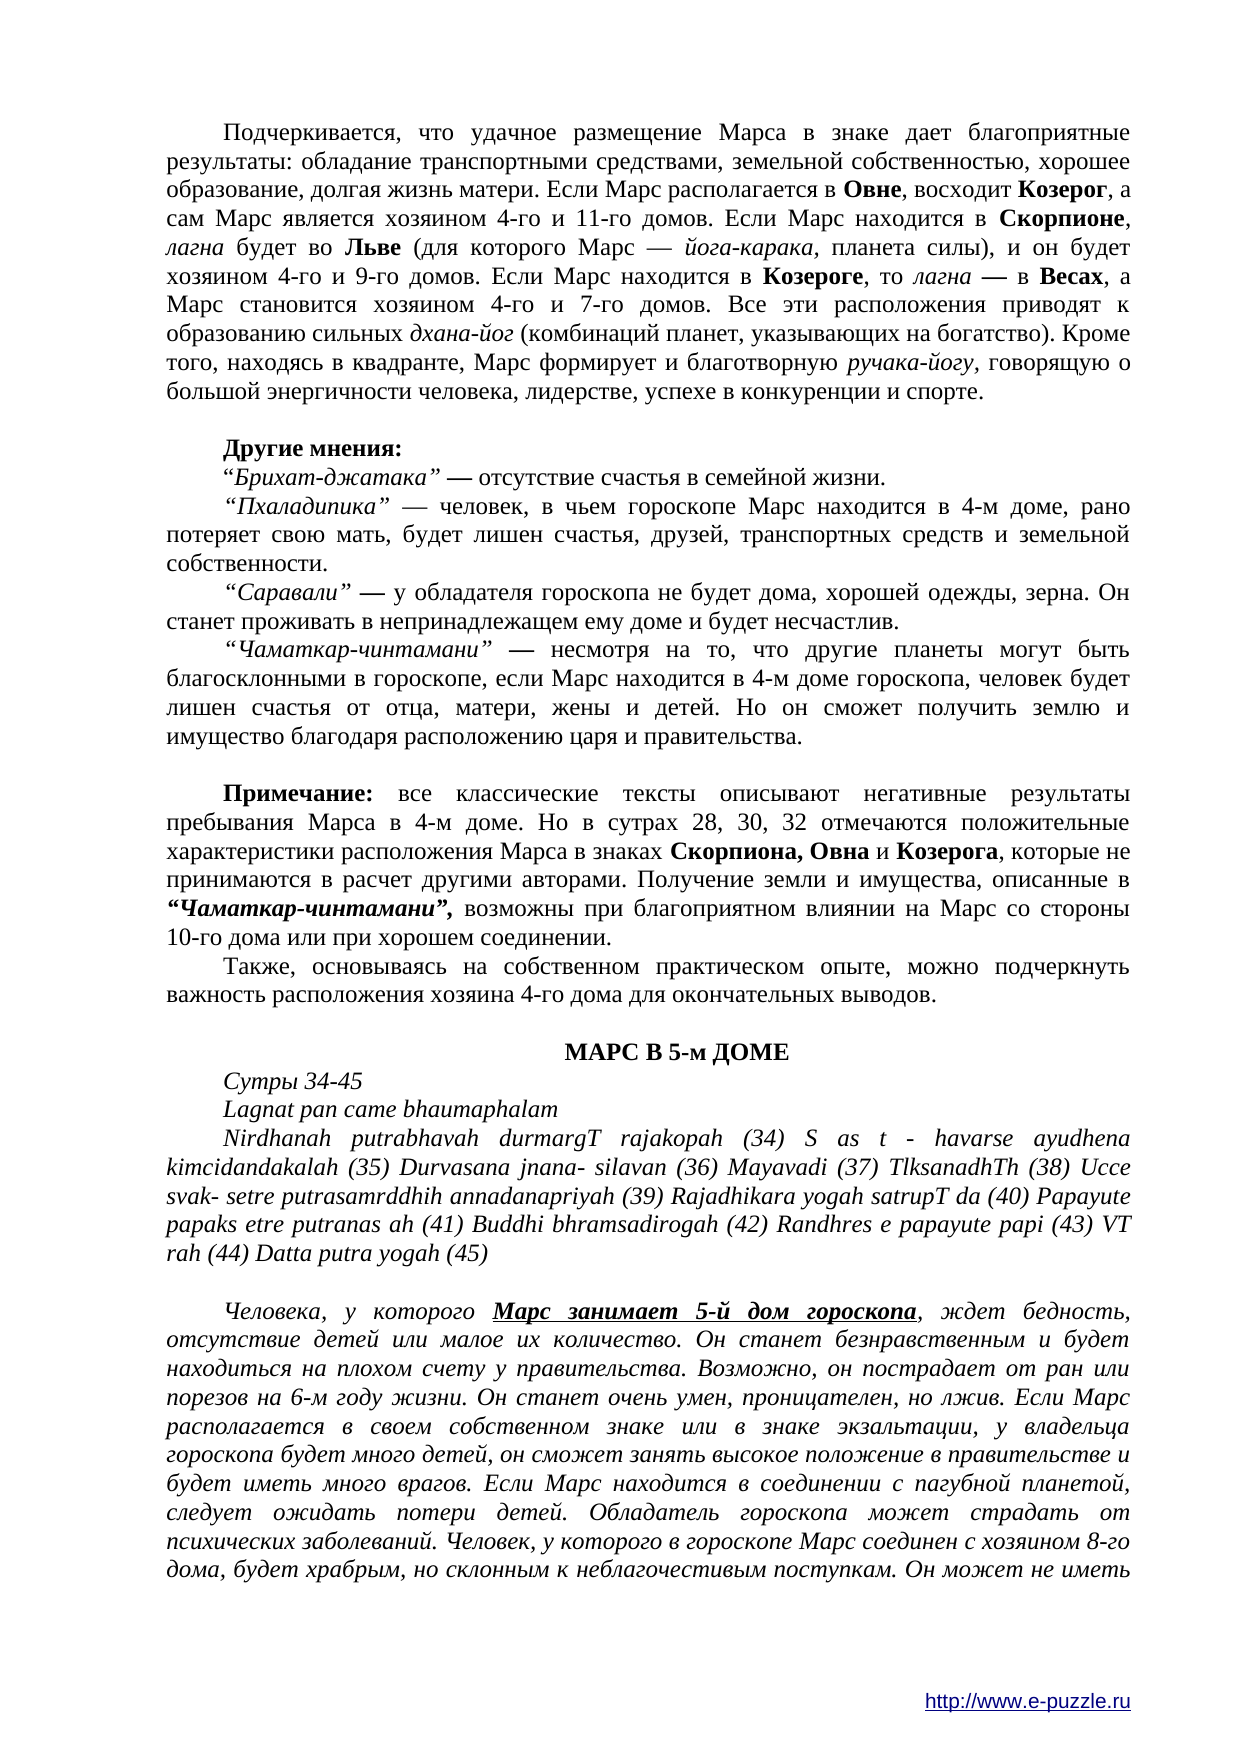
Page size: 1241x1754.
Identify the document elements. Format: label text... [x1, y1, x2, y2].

text Подчеркивается, что удачное размещение Марса в знаке дает благоприятные результаты: обладание транспортными средствами, земельной собственностью, хорошее образование, долгая жизнь матери. Если Марс располагается в Овне, восходит Козерог, а сам Марс является хозяином 4-го и 11-го домов. Если Марс находится в Скорпионе, лагна будет во Льве (для которого Марс — йога-карака, планета силы), и он будет хозяином 4-го и 9-го домов. Если Марс находится в Козероге, то лагна — в Весах, а Марс становится хозяином 4-го и 7-го домов. Все эти расположения приводят к образованию сильных дхана-йог (комбинаций планет, указывающих на богатство). Кроме того, находясь в квадранте, Марс формирует и благотворную ручака-йогу, говорящую о большой энергичности человека, лидерстве, успехе в конкуренции и спорте. [166, 117, 1131, 404]
text Примечание: все классические тексты описывают негативные результаты пребывания Марса в 4-м доме. Но в сутрах 28, 30, 32 отмечаются положительные характеристики расположения Марса в знаках Скорпиона, Овна и Козерога, которые не принимаются в расчет другими авторами. Получение земли и имущества, описанные в “Чаматкар-чинтамани”, возможны при благоприятном влиянии на Марс со стороны 10-го дома или при хорошем соединении. [166, 778, 1131, 951]
text “Чаматкар-чинтамани” — несмотря на то, что другие планеты могут быть благосклонными в гороскопе, если Марс находится в 4-м доме гороскопа, человек будет лишен счастья от отца, матери, жены и детей. Но он сможет получить землю и имущество благодаря расположению царя и правительства. [166, 634, 1131, 749]
text Lagnat pan came bhaumaphalam [166, 1094, 1131, 1123]
text Nirdhanah putrabhavah durmargT rajakopah (34) S as t - havarse ayudhena kimcidandakalah (35) Durvasana jnana- silavan (36) Mayavadi (37) TlksanadhTh (38) Ucce svak- setre putrasamrddhih annadanapriyah (39) Rajadhikara yogah satrupT da (40) Papayute papaks etre putranas ah (41) Buddhi bhramsadirogah (42) Randhres e papayute papi (43) VT rah (44) Datta putra yogah (45) [166, 1123, 1131, 1267]
text Также, основываясь на собственном практическом опыте, можно подчеркнуть важность расположения хозяина 4-го дома для окончательных выводов. [166, 951, 1131, 1008]
text “Брихат-джатака” — отсутствие счастья в семейной жизни. [166, 462, 1131, 491]
text “Саравали” — у обладателя гороскопа не будет дома, хорошей одежды, зерна. Он станет проживать в непринадлежащем ему доме и будет несчастлив. [166, 577, 1131, 634]
text МАРС В 5-м ДОМЕ [166, 1037, 1131, 1066]
text Другие мнения: [166, 433, 1131, 462]
text “Пхаладипика” — человек, в чьем гороскопе Марс находится в 4-м доме, рано потеряет свою мать, будет лишен счастья, друзей, транспортных средств и земельной собственности. [166, 491, 1131, 577]
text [166, 1296, 1131, 1583]
text Сутры 34-45 [166, 1066, 1131, 1094]
